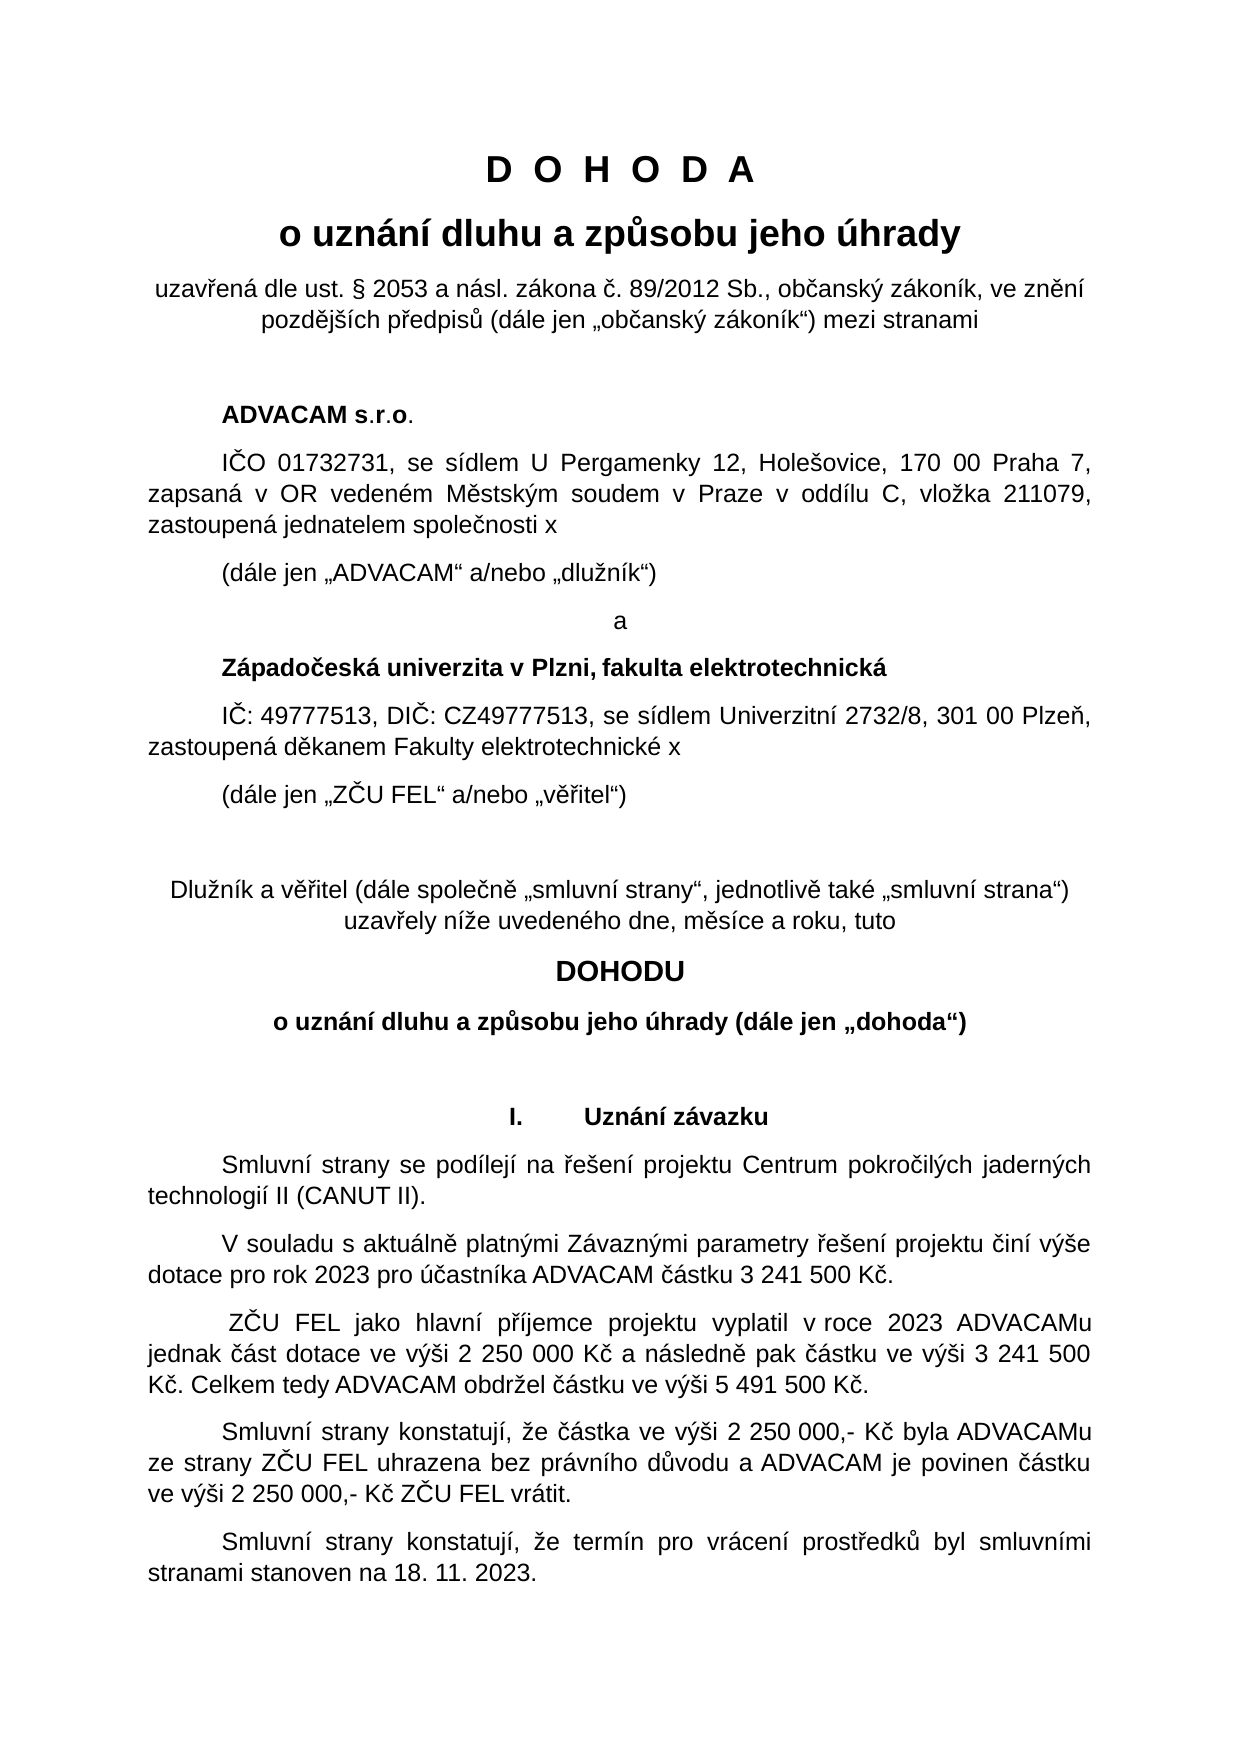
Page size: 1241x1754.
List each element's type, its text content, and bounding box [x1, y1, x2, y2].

text o uznání dluhu a způsobu jeho úhrady (dále jen „dohoda“) [148, 1007, 1093, 1036]
text uzavřená dle ust. § 2053 a násl. zákona č. 89/2012 Sb., občanský zákoník, ve znění pozdějších předpisů (dále jen „občanský zákoník“) mezi stranami [148, 274, 1093, 334]
text a [148, 606, 1093, 634]
text Smluvní strany se podílejí na řešení projektu Centrum pokročilých jaderných technologií II (CANUT II). [148, 1150, 1093, 1210]
text Dlužník a věřitel (dále společně „smluvní strany“, jednotlivě také „smluvní strana“) uzavřely níže uvedeného dne, měsíce a roku, tuto [148, 875, 1093, 935]
text ADVACAM s.r.o. [148, 401, 1093, 429]
text V souladu s aktuálně platnými Závaznými parametry řešení projektu činí výše dotace pro rok 2023 pro účastníka ADVACAM částku 3 241 500 Kč. [148, 1229, 1093, 1288]
text o uznání dluhu a způsobu jeho úhrady [148, 211, 1093, 254]
text (dále jen „ZČU FEL“ a/nebo „věřitel“) [148, 780, 1093, 809]
list Uznání závazku [185, 1102, 1093, 1131]
text (dále jen „ADVACAM“ a/nebo „dlužník“) [148, 558, 1093, 587]
text Smluvní strany konstatují, že termín pro vrácení prostředků byl smluvními stranami stanoven na 18. 11. 2023. [148, 1527, 1093, 1587]
text Západočeská univerzita v Plzni, fakulta elektrotechnická [148, 653, 1093, 682]
text Smluvní strany konstatují, že částka ve výši 2 250 000,- Kč byla ADVACAMu ze strany ZČU FEL uhrazena bez právního důvodu a ADVACAM je povinen částku ve výši 2 250 000,- Kč ZČU FEL vrátit. [148, 1417, 1093, 1508]
text IČ: 49777513, DIČ: CZ49777513, se sídlem Univerzitní 2732/8, 301 00 Plzeň, zastoupená děkanem Fakulty elektrotechnické x [148, 701, 1093, 761]
text DOHODU [148, 954, 1093, 988]
text ZČU FEL jako hlavní příjemce projektu vyplatil v roce 2023 ADVACAMu jednak část dotace ve výši 2 250 000 Kč a následně pak částku ve výši 3 241 500 Kč. Celkem tedy ADVACAM obdržel částku ve výši 5 491 500 Kč. [148, 1307, 1093, 1398]
text IČO 01732731, se sídlem U Pergamenky 12, Holešovice, 170 00 Praha 7, zapsaná v OR vedeném Městským soudem v Praze v oddílu C, vložka 211079, zastoupená jednatelem společnosti x [148, 448, 1093, 539]
text D O H O D A [148, 148, 1093, 191]
